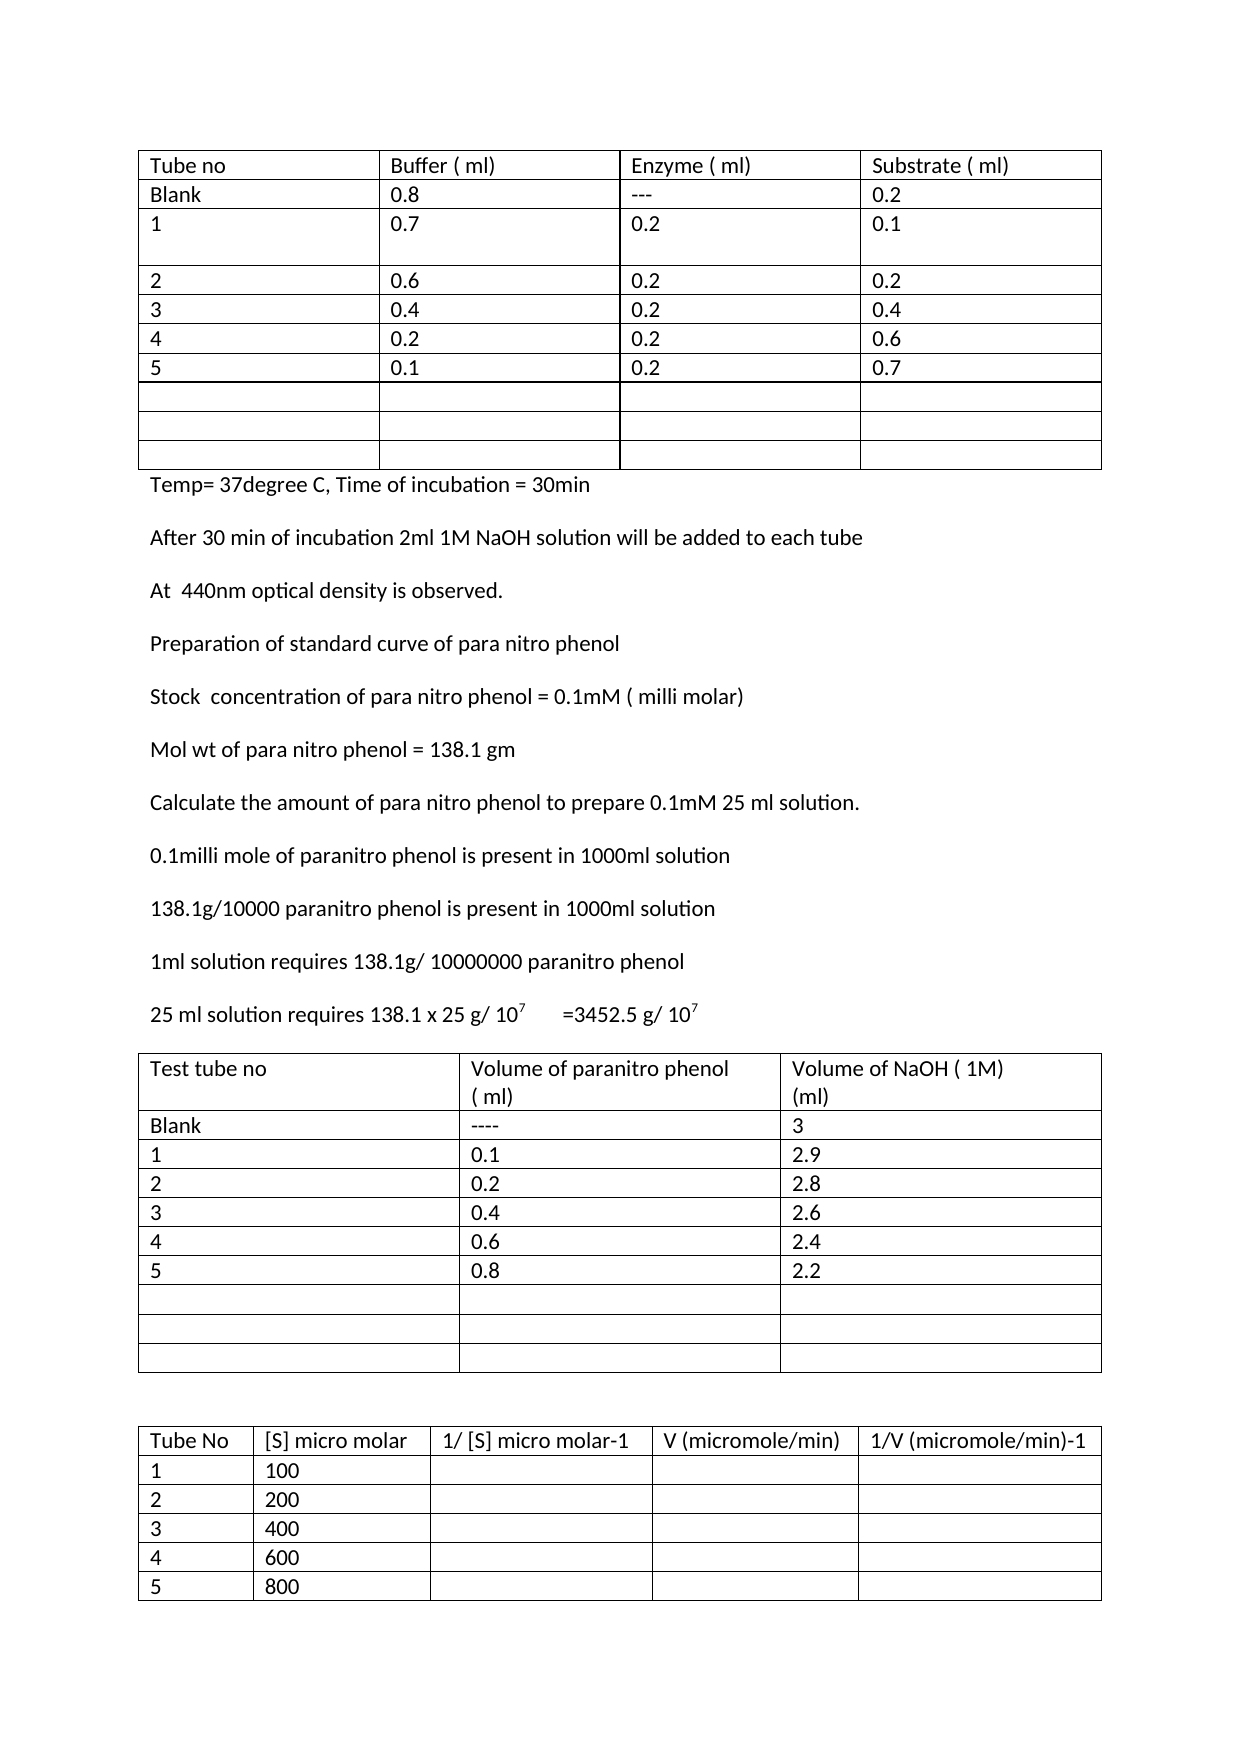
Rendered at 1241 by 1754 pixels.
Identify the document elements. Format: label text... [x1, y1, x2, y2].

table_cell 2.9 [781, 1140, 1101, 1168]
table_cell [861, 412, 1101, 439]
table_cell 4 [139, 324, 379, 352]
table_cell 1 [139, 1456, 253, 1484]
text After 30 min of incubation 2ml 1M NaOH solution will be added to each tube [150, 523, 1090, 551]
table_header Substrate ( ml) [861, 151, 1101, 179]
table_cell [139, 412, 379, 439]
table_cell 3 [139, 295, 379, 323]
text Temp= 37degree C, Time of incubation = 30min [150, 470, 1090, 498]
table_cell 1 [139, 209, 379, 265]
table_cell 200 [254, 1485, 430, 1513]
table_header Volume of paranitro phenol ( ml) [460, 1054, 780, 1110]
table_cell [859, 1543, 1101, 1571]
table_cell 5 [139, 354, 379, 381]
table_header 1/V (micromole/min)-1 [859, 1427, 1101, 1455]
table_header Test tube no [139, 1054, 459, 1110]
table_cell 3 [781, 1111, 1101, 1139]
table_cell [621, 412, 860, 439]
table_cell 0.6 [460, 1227, 780, 1255]
table_header 1/ [S] micro molar-1 [431, 1427, 652, 1455]
table_cell 2.8 [781, 1169, 1101, 1197]
table_header [S] micro molar [254, 1427, 430, 1455]
table_cell 0.2 [861, 180, 1101, 208]
table_header Buffer ( ml) [380, 151, 619, 179]
table_cell [380, 412, 619, 439]
table_cell Blank [139, 1111, 459, 1139]
table_cell 4 [139, 1543, 253, 1571]
table_cell 0.6 [861, 324, 1101, 352]
text 1ml solution requires 138.1g/ 10000000 paranitro phenol [150, 947, 1090, 975]
table_cell [139, 1285, 459, 1313]
table_header Enzyme ( ml) [621, 151, 860, 179]
table_cell [653, 1485, 858, 1513]
table_cell 0.2 [621, 324, 860, 352]
table_cell 5 [139, 1256, 459, 1284]
text Mol wt of para nitro phenol = 138.1 gm [150, 735, 1090, 763]
table_cell 3 [139, 1198, 459, 1226]
table_cell [460, 1285, 780, 1313]
table_cell 2.4 [781, 1227, 1101, 1255]
text 25 ml solution requires 138.1 x 25 g/ 107 =3452.5 g/ 107 [150, 1000, 1090, 1028]
text 0.1milli mole of paranitro phenol is present in 1000ml solution [150, 841, 1090, 869]
table_cell [861, 383, 1101, 411]
table_cell 2.6 [781, 1198, 1101, 1226]
table_cell [431, 1543, 652, 1571]
table_cell [859, 1514, 1101, 1542]
table_cell [781, 1315, 1101, 1342]
table_cell 0.1 [380, 354, 619, 381]
table_cell 1 [139, 1140, 459, 1168]
table_header V (micromole/min) [653, 1427, 858, 1455]
table_cell [431, 1572, 652, 1600]
table_cell 2 [139, 1485, 253, 1513]
table_cell Blank [139, 180, 379, 208]
table_cell 4 [139, 1227, 459, 1255]
table_cell 800 [254, 1572, 430, 1600]
table_cell [861, 441, 1101, 469]
table_cell [781, 1344, 1101, 1372]
table_header Volume of NaOH ( 1M) (ml) [781, 1054, 1101, 1110]
table_cell [431, 1485, 652, 1513]
table_cell 0.8 [380, 180, 619, 208]
table_cell [460, 1315, 780, 1342]
table_cell 2.2 [781, 1256, 1101, 1284]
text Preparation of standard curve of para nitro phenol [150, 629, 1090, 657]
text At 440nm optical density is observed. [150, 576, 1090, 604]
table_cell 0.2 [621, 266, 860, 294]
table_cell --- [621, 180, 860, 208]
table_cell [621, 383, 860, 411]
text 138.1g/10000 paranitro phenol is present in 1000ml solution [150, 894, 1090, 922]
table_cell [139, 441, 379, 469]
table_cell 2 [139, 1169, 459, 1197]
table_cell [380, 441, 619, 469]
table_cell 5 [139, 1572, 253, 1600]
table_cell [431, 1456, 652, 1484]
table_cell 0.8 [460, 1256, 780, 1284]
table_cell 0.2 [621, 209, 860, 265]
table_cell 3 [139, 1514, 253, 1542]
table_cell [653, 1456, 858, 1484]
table_cell ---- [460, 1111, 780, 1139]
table_cell 0.2 [861, 266, 1101, 294]
table_cell 2 [139, 266, 379, 294]
table_cell [139, 1344, 459, 1372]
table_cell 100 [254, 1456, 430, 1484]
table_cell 600 [254, 1543, 430, 1571]
table_cell [859, 1572, 1101, 1600]
table_cell [653, 1572, 858, 1600]
table_cell [653, 1514, 858, 1542]
table_cell [653, 1543, 858, 1571]
table_cell [859, 1456, 1101, 1484]
table_cell 0.4 [460, 1198, 780, 1226]
table_cell 0.2 [621, 295, 860, 323]
table_cell [460, 1344, 780, 1372]
table_cell [380, 383, 619, 411]
table_cell 0.4 [380, 295, 619, 323]
table_cell [859, 1485, 1101, 1513]
table_cell [431, 1514, 652, 1542]
text Stock concentration of para nitro phenol = 0.1mM ( milli molar) [150, 682, 1090, 710]
table_cell 0.1 [460, 1140, 780, 1168]
table_cell 0.6 [380, 266, 619, 294]
table_header Tube No [139, 1427, 253, 1455]
text Calculate the amount of para nitro phenol to prepare 0.1mM 25 ml solution. [150, 788, 1090, 816]
table_cell [621, 441, 860, 469]
table_cell 0.2 [380, 324, 619, 352]
table_cell 0.1 [861, 209, 1101, 265]
table_cell 0.2 [621, 354, 860, 381]
table_cell 400 [254, 1514, 430, 1542]
table_cell 0.4 [861, 295, 1101, 323]
table_cell 0.2 [460, 1169, 780, 1197]
table_cell [139, 1315, 459, 1342]
table_cell 0.7 [380, 209, 619, 265]
table_cell 0.7 [861, 354, 1101, 381]
table_cell [781, 1285, 1101, 1313]
table_header Tube no [139, 151, 379, 179]
table_cell [139, 383, 379, 411]
